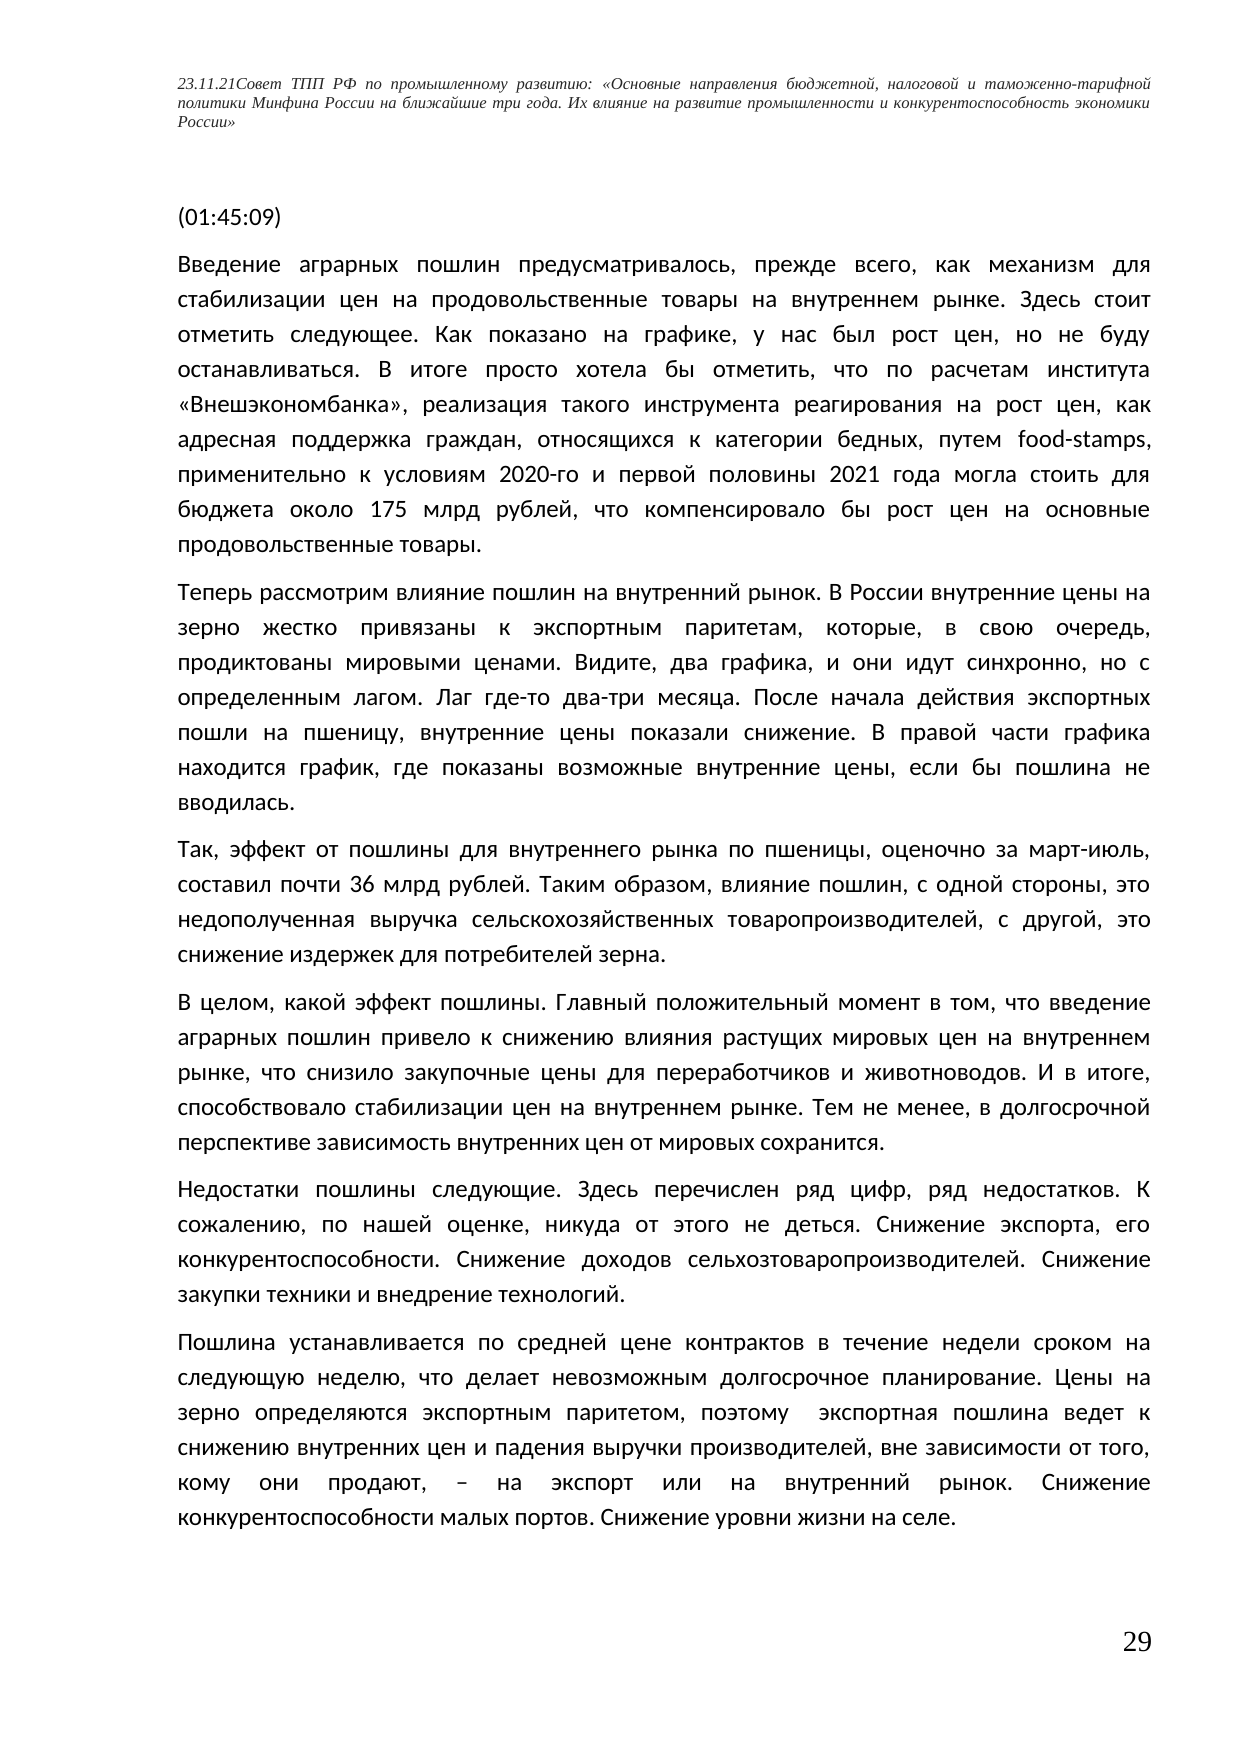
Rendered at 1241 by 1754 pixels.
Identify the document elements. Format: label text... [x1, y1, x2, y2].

text В целом, какой эффект пошлины. Главный положительный момент в том, что введение аграрных пошлин привело к снижению влияния растущих мировых цен на внутреннем рынке, что снизило закупочные цены для переработчиков и животноводов. И в итоге, способствовало стабилизации цен на внутреннем рынке. Тем не менее, в долгосрочной перспективе зависимость внутренних цен от мировых сохранится. [177, 986, 1152, 1156]
text (01:45:09) [177, 201, 1152, 231]
text Теперь рассмотрим влияние пошлин на внутренний рынок. В России внутренние цены на зерно жестко привязаны к экспортным паритетам, которые, в свою очередь, продиктованы мировыми ценами. Видите, два графика, и они идут синхронно, но с определенным лагом. Лаг где-то два-три месяца. После начала действия экспортных пошли на пшеницу, внутренние цены показали снижение. В правой части графика находится график, где показаны возможные внутренние цены, если бы пошлина не вводилась. [177, 576, 1152, 816]
text Введение аграрных пошлин предусматривалось, прежде всего, как механизм для стабилизации цен на продовольственные товары на внутреннем рынке. Здесь стоит отметить следующее. Как показано на графике, у нас был рост цен, но не буду останавливаться. В итоге просто хотела бы отметить, что по расчетам института «Внешэкономбанка», реализация такого инструмента реагирования на рост цен, как адресная поддержка граждан, относящихся к категории бедных, путем food-stamps, применительно к условиям 2020-го и первой половины 2021 года могла стоить для бюджета около 175 млрд рублей, что компенсировало бы рост цен на основные продовольственные товары. [177, 248, 1152, 559]
text Так, эффект от пошлины для внутреннего рынка по пшеницы, оценочно за март-июль, составил почти 36 млрд рублей. Таким образом, влияние пошлин, с одной стороны, это недополученная выручка сельскохозяйственных товаропроизводителей, с другой, это снижение издержек для потребителей зерна. [177, 833, 1152, 969]
text Недостатки пошлины следующие. Здесь перечислен ряд цифр, ряд недостатков. К сожалению, по нашей оценке, никуда от этого не деться. Снижение экспорта, его конкурентоспособности. Снижение доходов сельхозтоваропроизводителей. Снижение закупки техники и внедрение технологий. [177, 1173, 1152, 1309]
text Пошлина устанавливается по средней цене контрактов в течение недели сроком на следующую неделю, что делает невозможным долгосрочное планирование. Цены на зерно определяются экспортным паритетом, поэтому экспортная пошлина ведет к снижению внутренних цен и падения выручки производителей, вне зависимости от того, кому они продают, – на экспорт или на внутренний рынок. Снижение конкурентоспособности малых портов. Снижение уровни жизни на селе. [177, 1326, 1152, 1531]
